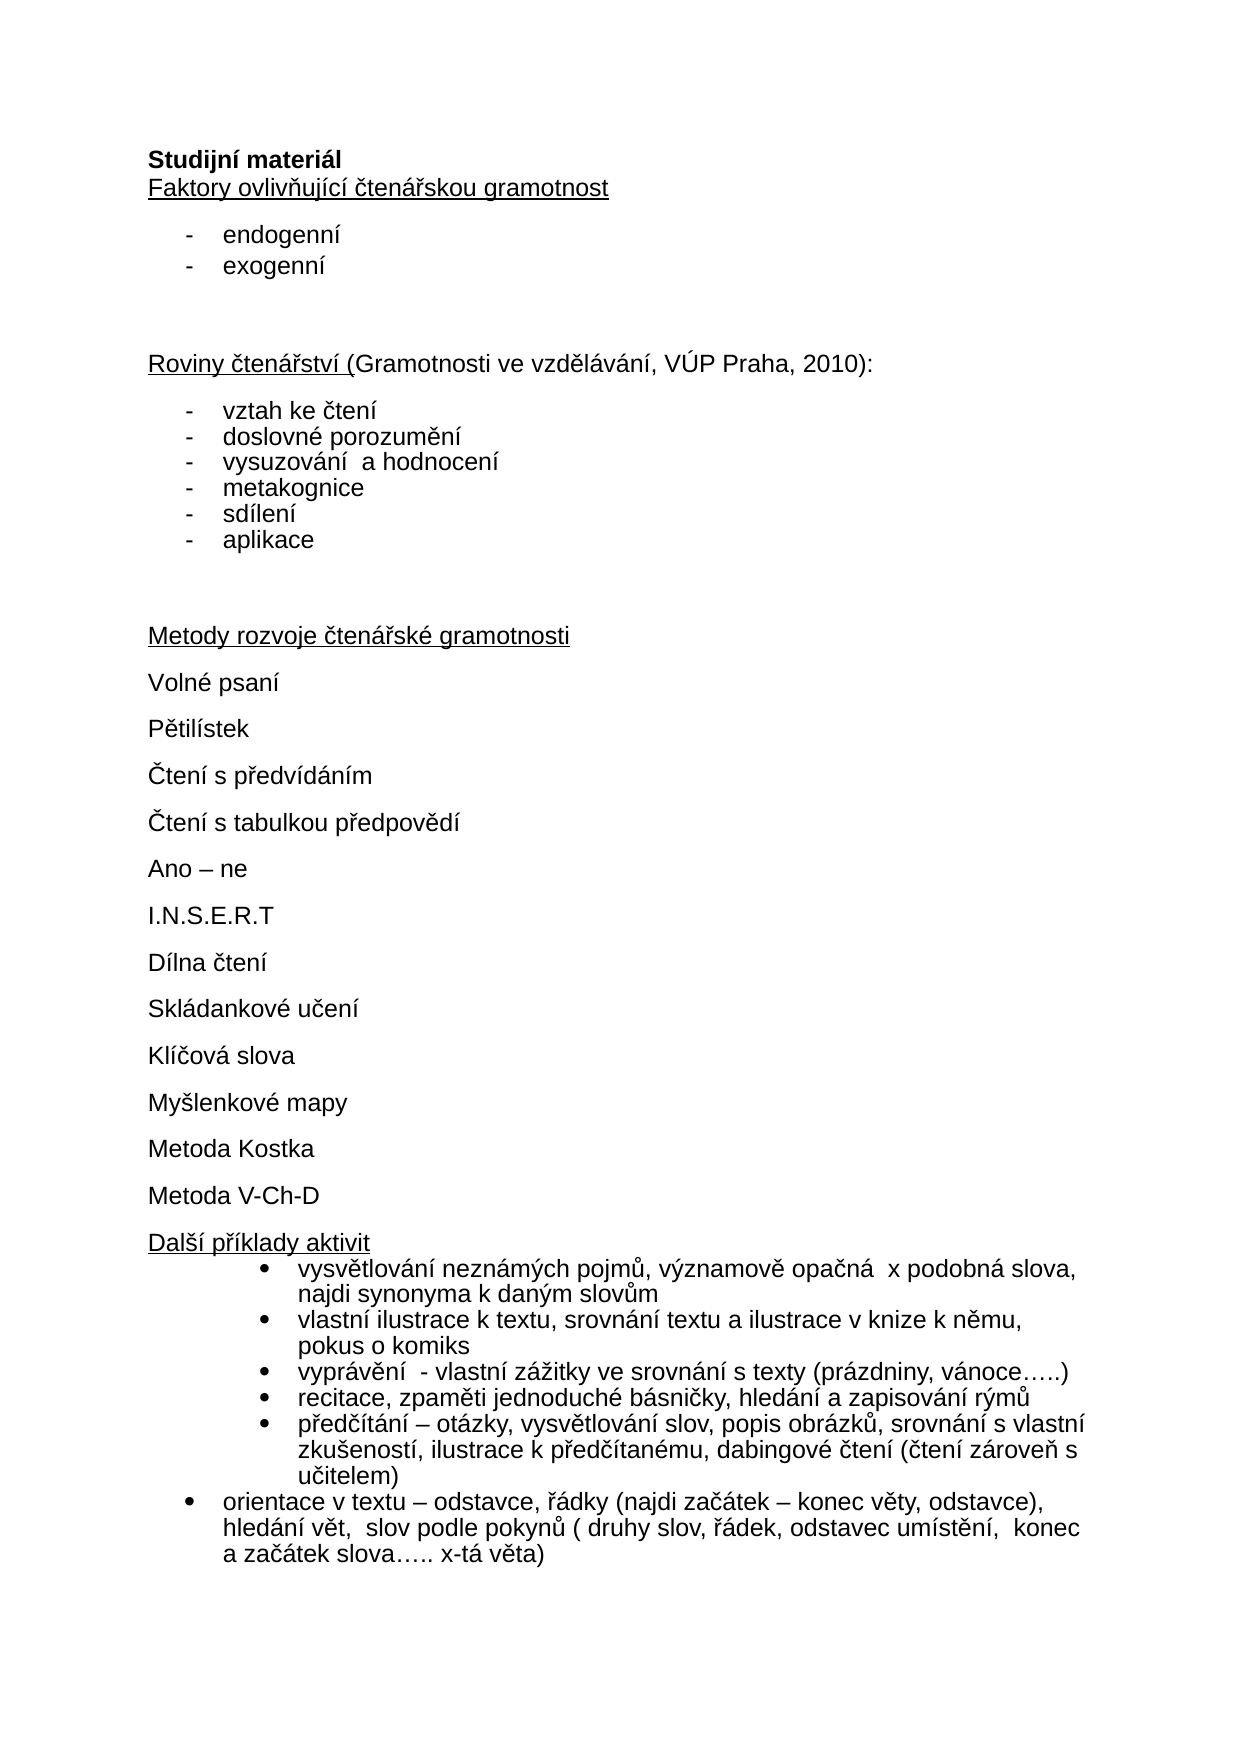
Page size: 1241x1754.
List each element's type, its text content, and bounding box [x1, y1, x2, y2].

text Metoda V-Ch-D [148, 1184, 1093, 1210]
list vysuzování a hodnocení [185, 450, 1093, 476]
list doslovné porozumění [185, 424, 1093, 450]
list sdílení [185, 502, 1093, 528]
text Metody rozvoje čtenářské gramotnosti [148, 624, 1093, 650]
text Klíčová slova [148, 1044, 1093, 1070]
list endogenní [185, 221, 1093, 249]
list předčítání – otázky, vysvětlování slov, popis obrázků, srovnání s vlastní zkušeností, ilustrace k předčítanému, dabingové čtení (čtení zároveň s učitelem) [260, 1412, 1093, 1490]
list vztah ke čtení [185, 398, 1093, 424]
text Dílna čtení [148, 951, 1093, 976]
text Faktory ovlivňující čtenářskou gramotnost [148, 173, 1093, 202]
text Roviny čtenářství (Gramotnosti ve vzdělávání, VÚP Praha, 2010): [148, 352, 1093, 378]
text Skládankové učení [148, 997, 1093, 1023]
text Myšlenkové mapy [148, 1091, 1093, 1116]
list vlastní ilustrace k textu, srovnání textu a ilustrace v knize k němu, pokus o komiks [260, 1308, 1093, 1360]
text Studijní materiál [148, 148, 1093, 173]
list orientace v textu – odstavce, řádky (najdi začátek – konec věty, odstavce), hledání vět, slov podle pokynů ( druhy slov, řádek, odstavec umístění, konec a začátek slova….. x-tá věta) [185, 1490, 1093, 1568]
text I.N.S.E.R.T [148, 904, 1093, 930]
text Ano – ne [148, 857, 1093, 883]
list metakognice [185, 476, 1093, 502]
text Pětilístek [148, 717, 1093, 743]
text Čtení s předvídáním [148, 764, 1093, 790]
text Metoda Kostka [148, 1137, 1093, 1163]
text Další příklady aktivit [148, 1231, 1093, 1256]
list vysvětlování neznámých pojmů, významově opačná x podobná slova, najdi synonyma k daným slovům [260, 1256, 1093, 1308]
list vyprávění - vlastní zážitky ve srovnání s texty (prázdniny, vánoce…..) [260, 1360, 1093, 1386]
text Čtení s tabulkou předpovědí [148, 811, 1093, 836]
text Volné psaní [148, 671, 1093, 696]
list aplikace [185, 528, 1093, 553]
list recitace, zpaměti jednoduché básničky, hledání a zapisování rýmů [260, 1386, 1093, 1412]
list exogenní [185, 251, 1093, 280]
